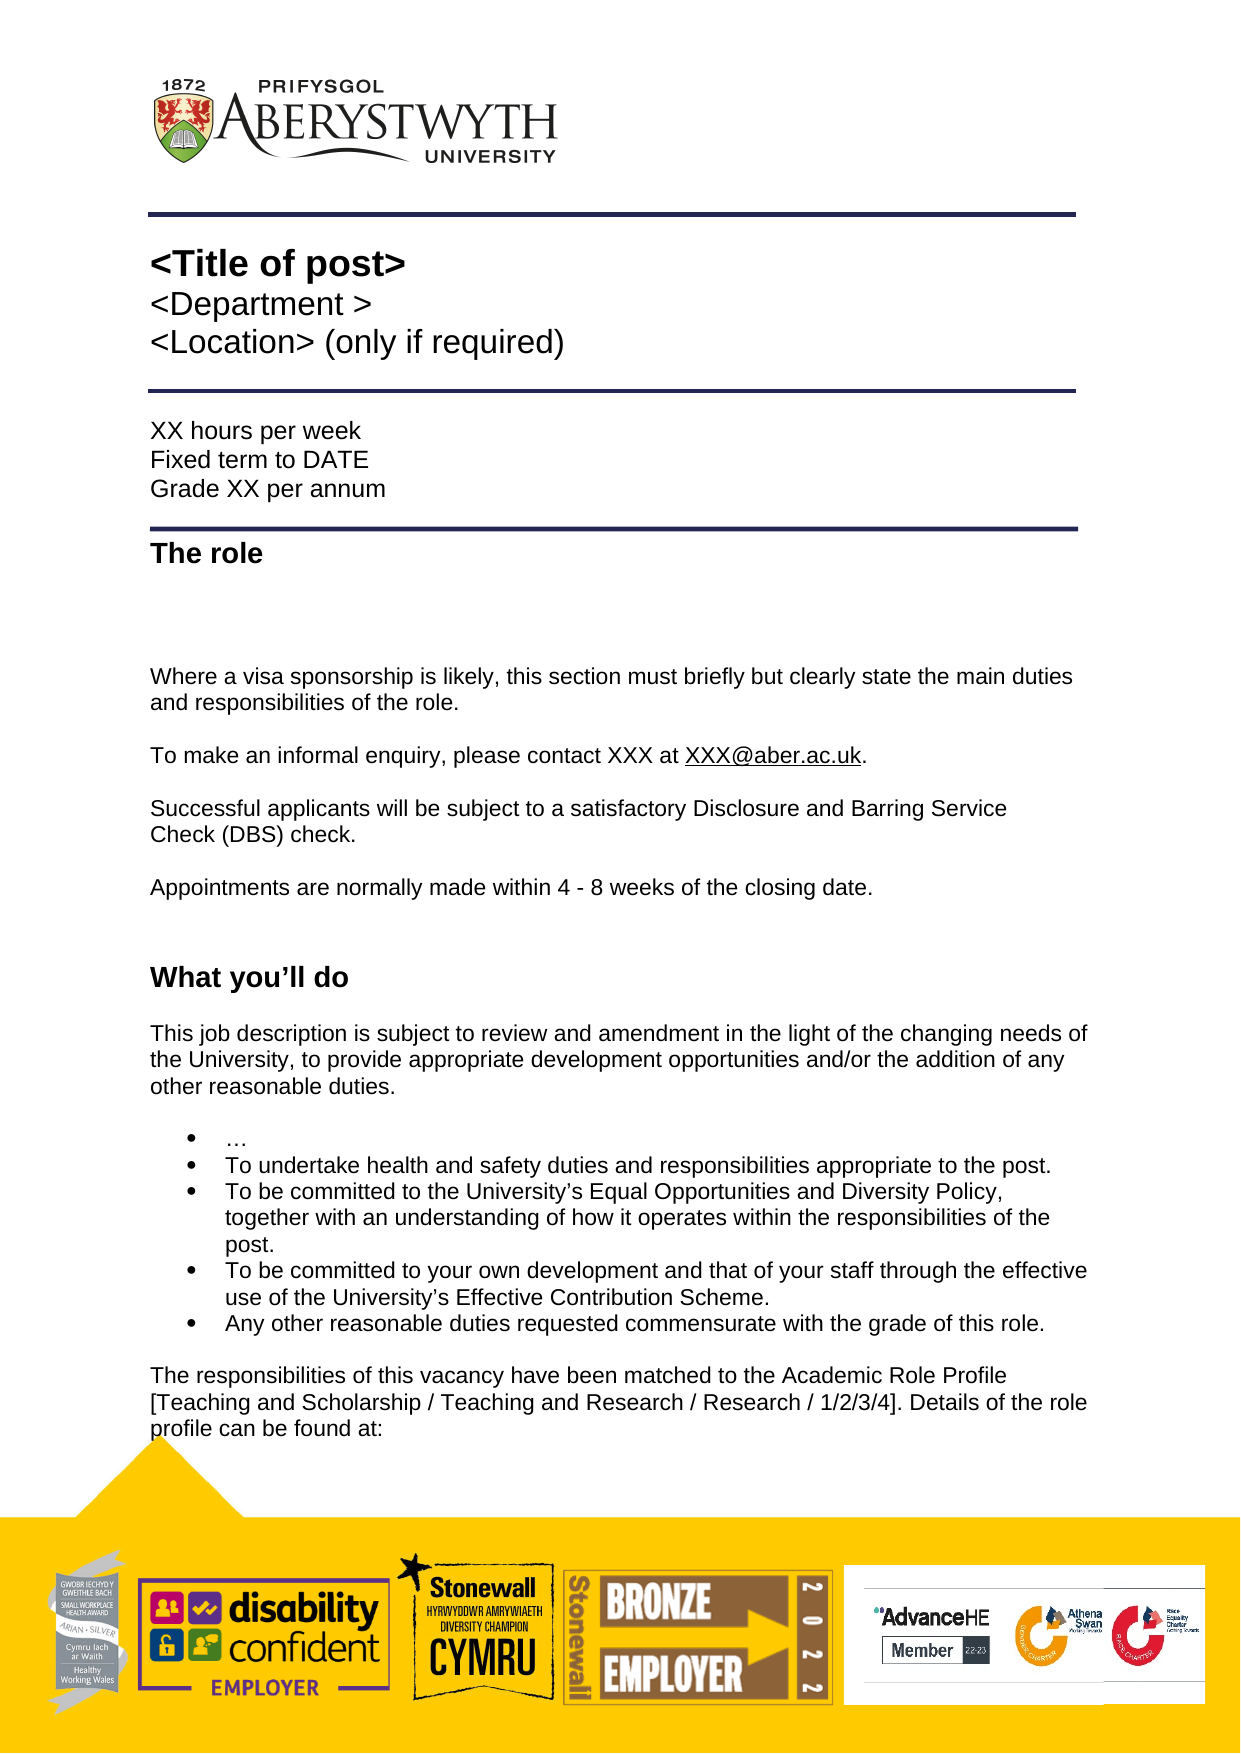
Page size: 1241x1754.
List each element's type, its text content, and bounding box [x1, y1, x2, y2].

list Any other reasonable duties requested commensurate with the grade of this role. [187, 1310, 1090, 1336]
text <Title of post> [150, 241, 1090, 284]
text Grade XX per annum [150, 474, 1090, 502]
list To be committed to the University’s Equal Opportunities and Diversity Policy, together with an understanding of how it operates within the responsibilities of the post. [187, 1178, 1090, 1257]
text The role [150, 536, 1090, 569]
text XX hours per week [150, 416, 1090, 445]
text Successful applicants will be subject to a satisfactory Disclosure and Barring Service Check (DBS) check. [150, 795, 1090, 847]
text Where a visa sponsorship is likely, this section must briefly but clearly state the main duties and responsibilities of the role. [150, 663, 1090, 716]
text The responsibilities of this vacancy have been matched to the Academic Role Profile [Teaching and Scholarship / Teaching and Research / Research / 1/2/3/4]. Details of the role profile can be found at: [150, 1362, 1090, 1442]
list To undertake health and safety duties and responsibilities appropriate to the post. [187, 1152, 1090, 1178]
text Fixed term to DATE [150, 445, 1090, 474]
text To make an informal enquiry, please contact XXX at XXX@aber.ac.uk. [150, 742, 1090, 768]
text Appointments are normally made within 4 - 8 weeks of the closing date. [150, 874, 1090, 900]
list To be committed to your own development and that of your staff through the effective use of the University’s Effective Contribution Scheme. [187, 1257, 1090, 1310]
list … [187, 1125, 1090, 1152]
picture [0, 1422, 1241, 1753]
picture [154, 79, 582, 163]
text <Department > <Location> (only if required) [150, 284, 1090, 361]
text What you’ll do [150, 960, 1090, 993]
text This job description is subject to review and amendment in the light of the changing needs of the University, to provide appropriate development opportunities and/or the addition of any other reasonable duties. [150, 1020, 1090, 1099]
